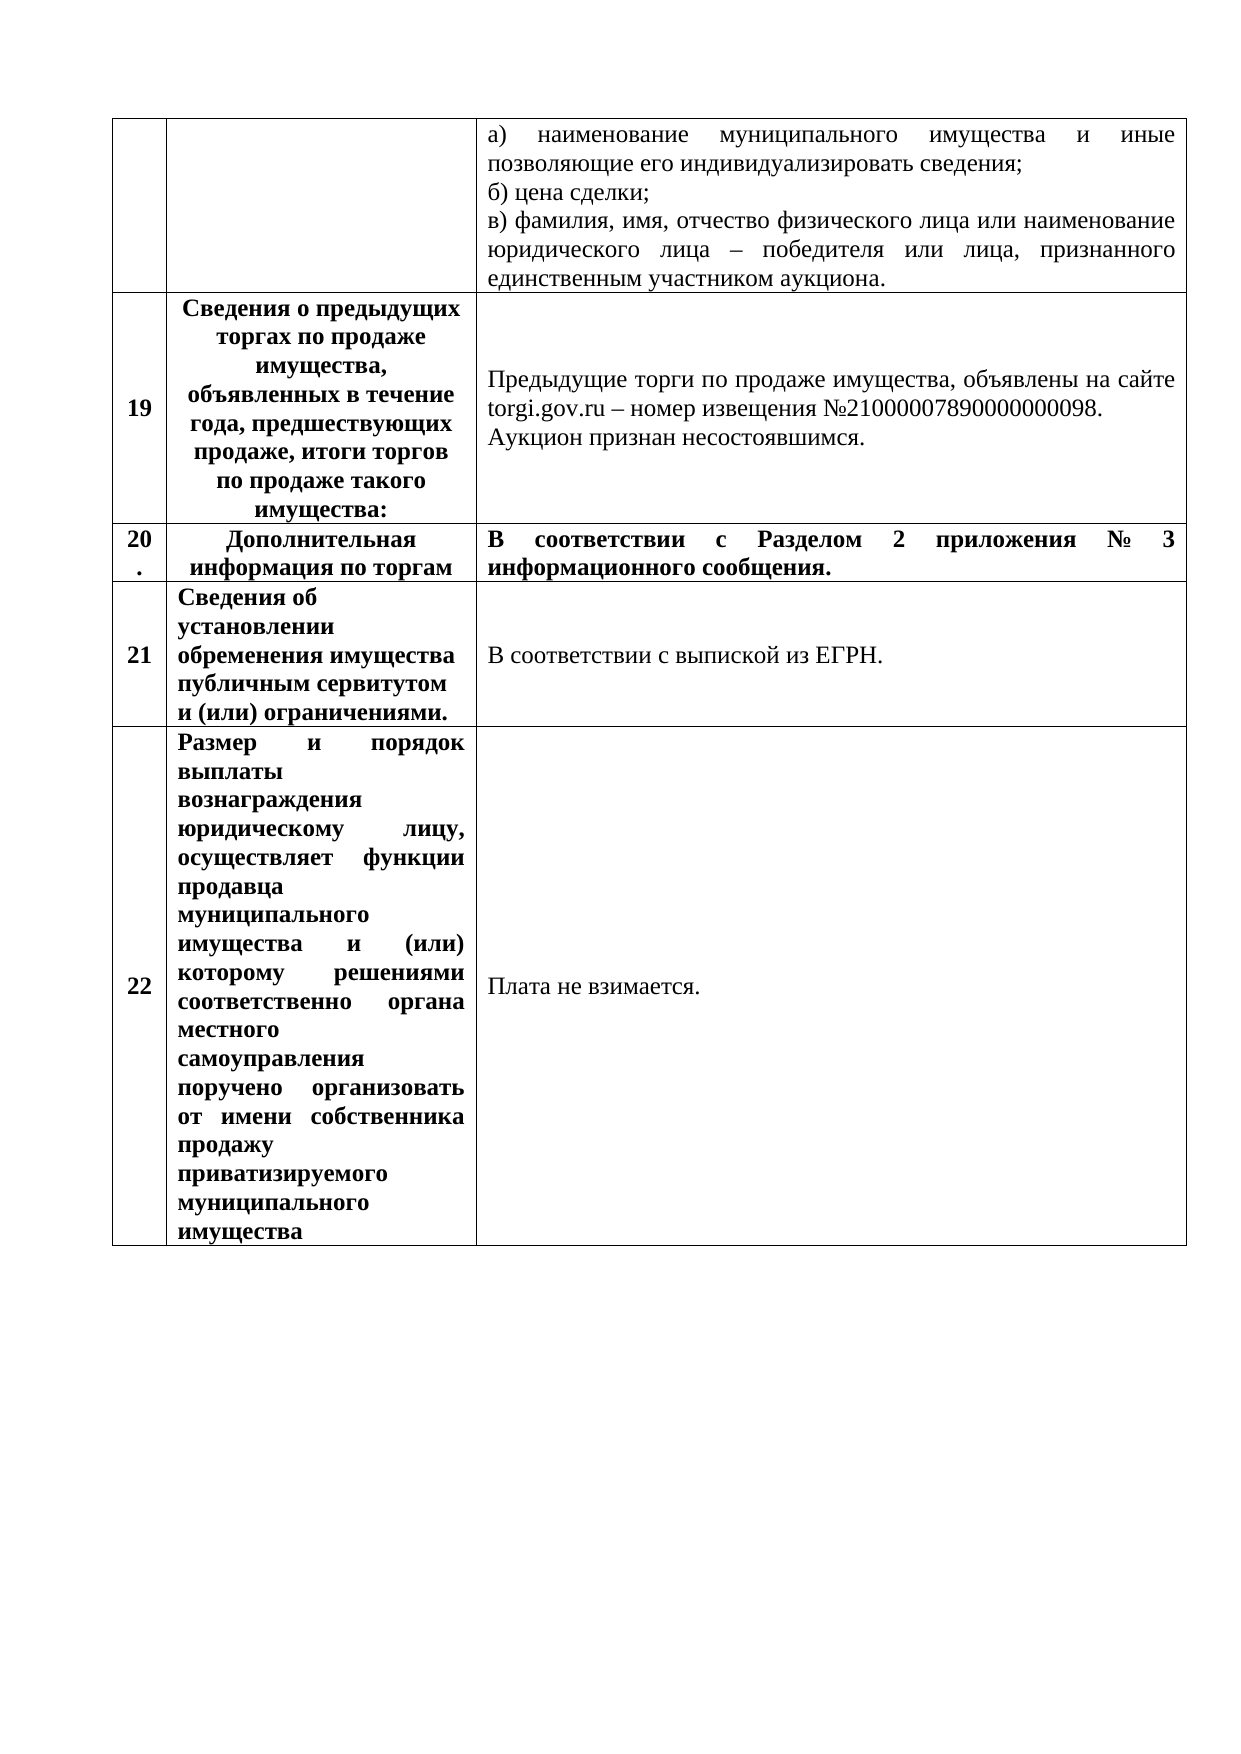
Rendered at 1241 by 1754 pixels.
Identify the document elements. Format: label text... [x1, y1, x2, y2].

table_cell 20. [113, 524, 166, 581]
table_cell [477, 119, 1186, 292]
table_cell 21 [113, 582, 166, 726]
table_cell Сведения о предыдущих торгах по продаже имущества, объявленных в течение года, предшествующих продаже, итоги торгов по продаже такого имущества: [167, 293, 476, 523]
table_cell 19 [113, 293, 166, 523]
table_cell Дополнительная информация по торгам [167, 524, 476, 581]
table_cell В соответствии с Разделом 2 приложения № 3 информационного сообщения. [477, 524, 1186, 581]
table_cell Предыдущие торги по продаже имущества, объявлены на сайте torgi.gov.ru – номер извещения №21000007890000000098. Аукцион признан несостоявшимся. [477, 293, 1186, 523]
table_cell 18 [113, 119, 166, 292]
table_cell Размер и порядок выплаты вознаграждения юридическому лицу, осуществляет функции продавца муниципального имущества и (или) которому решениями соответственно органа местного самоуправления поручено организовать от имени собственника продажу приватизируемого муниципального имущества [167, 727, 476, 1244]
table_cell Плата не взимается. [477, 727, 1186, 1244]
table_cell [167, 119, 476, 292]
table_cell Сведения об установлении обременения имущества публичным сервитутом и (или) ограничениями. [167, 582, 476, 726]
table_cell 22 [113, 727, 166, 1244]
table_cell В соответствии с выпиской из ЕГРН. [477, 582, 1186, 726]
